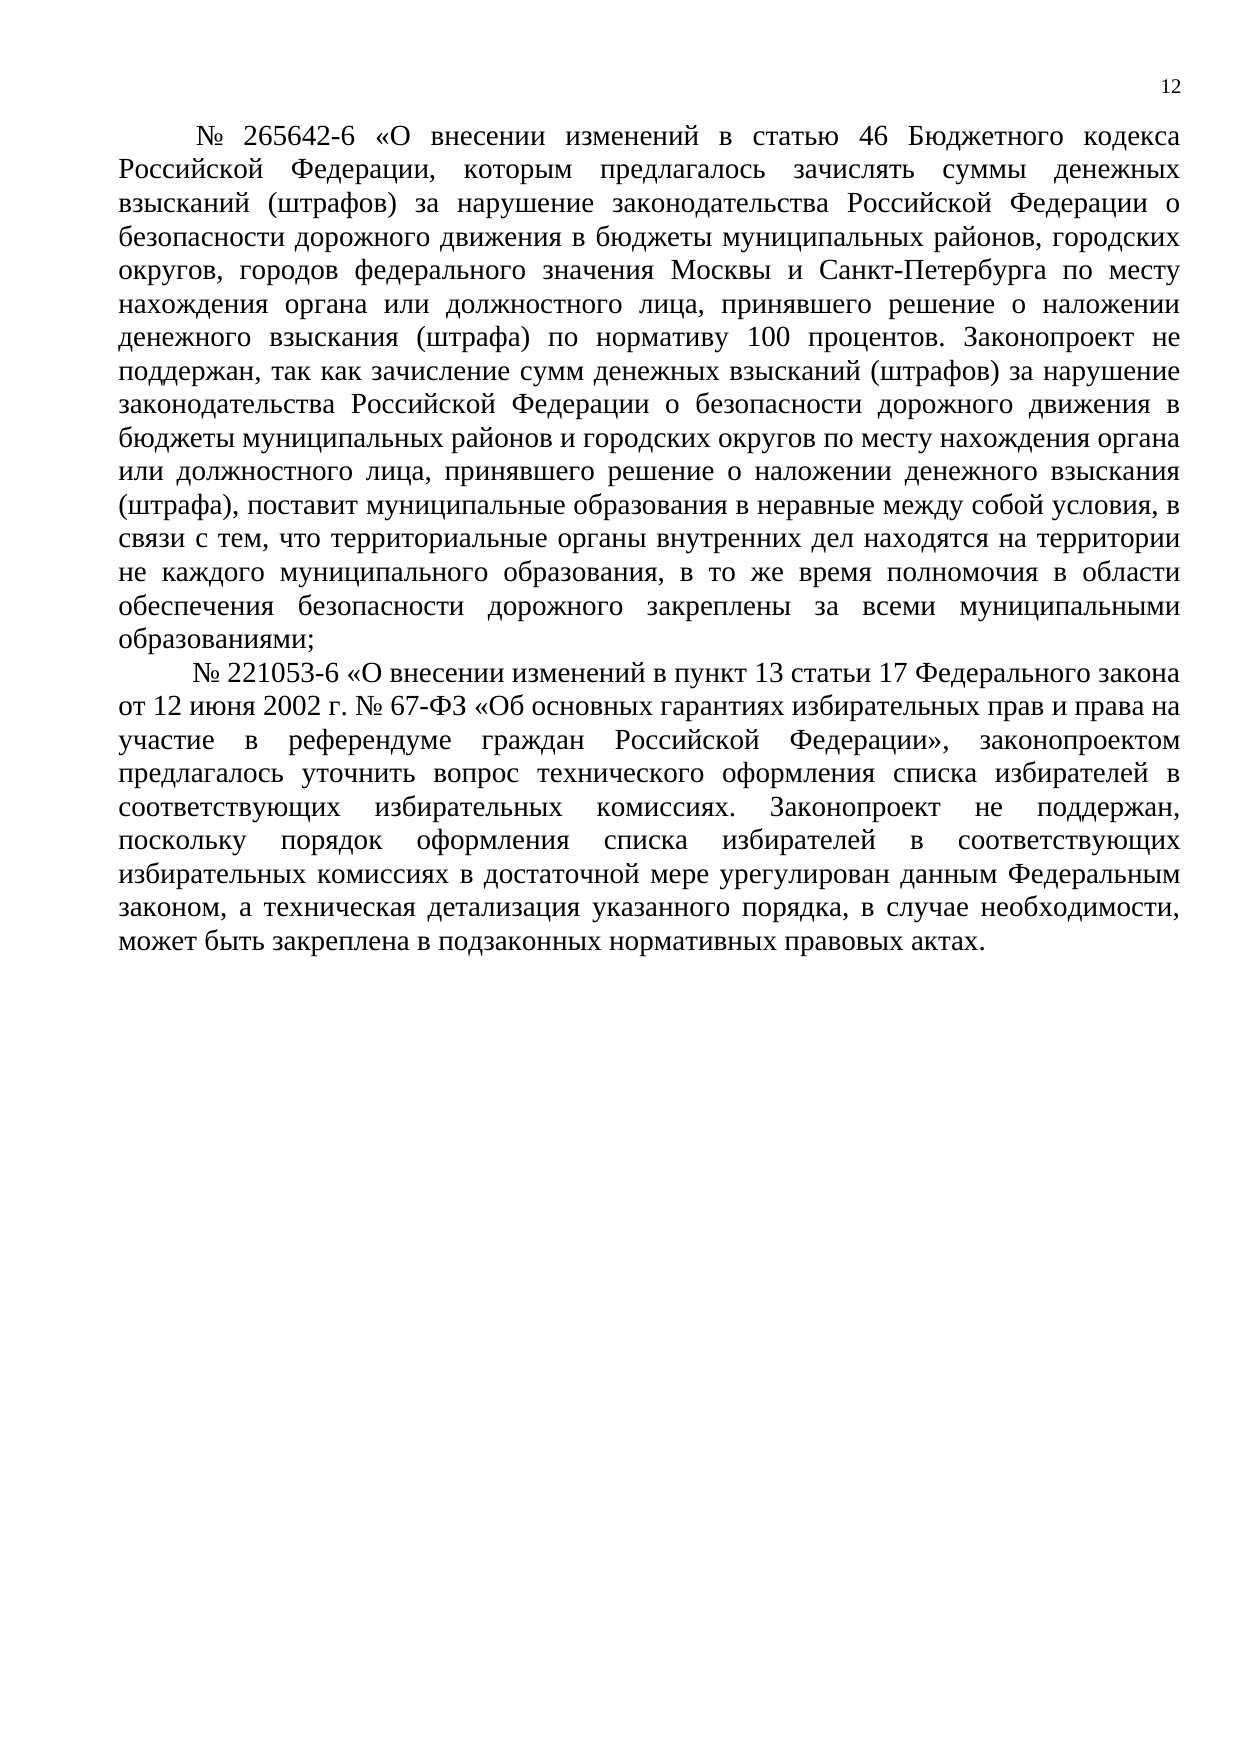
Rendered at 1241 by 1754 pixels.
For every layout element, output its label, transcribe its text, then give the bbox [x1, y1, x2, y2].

text № 265642-6 «О внесении изменений в статью 46 Бюджетного кодекса Российской Федерации, которым предлагалось зачислять суммы денежных взысканий (штрафов) за нарушение законодательства Российской Федерации о безопасности дорожного движения в бюджеты муниципальных районов, городских округов, городов федерального значения Москвы и Санкт-Петербурга по месту нахождения органа или должностного лица, принявшего решение о наложении денежного взыскания (штрафа) по нормативу 100 процентов. Законопроект не поддержан, так как зачисление сумм денежных взысканий (штрафов) за нарушение законодательства Российской Федерации о безопасности дорожного движения в бюджеты муниципальных районов и городских округов по месту нахождения органа или должностного лица, принявшего решение о наложении денежного взыскания (штрафа), поставит муниципальные образования в неравные между собой условия, в связи с тем, что территориальные органы внутренних дел находятся на территории не каждого муниципального образования, в то же время полномочия в области обеспечения безопасности дорожного закреплены за всеми муниципальными образованиями; [118, 118, 1181, 655]
text № 221053-6 «О внесении изменений в пункт 13 статьи 17 Федерального закона от 12 июня 2002 г. № 67-ФЗ «Об основных гарантиях избирательных прав и права на участие в референдуме граждан Российской Федерации», законопроектом предлагалось уточнить вопрос технического оформления списка избирателей в соответствующих избирательных комиссиях. Законопроект не поддержан, поскольку порядок оформления списка избирателей в соответствующих избирательных комиссиях в достаточной мере урегулирован данным Федеральным законом, а техническая детализация указанного порядка, в случае необходимости, может быть закреплена в подзаконных нормативных правовых актах. [118, 655, 1181, 957]
